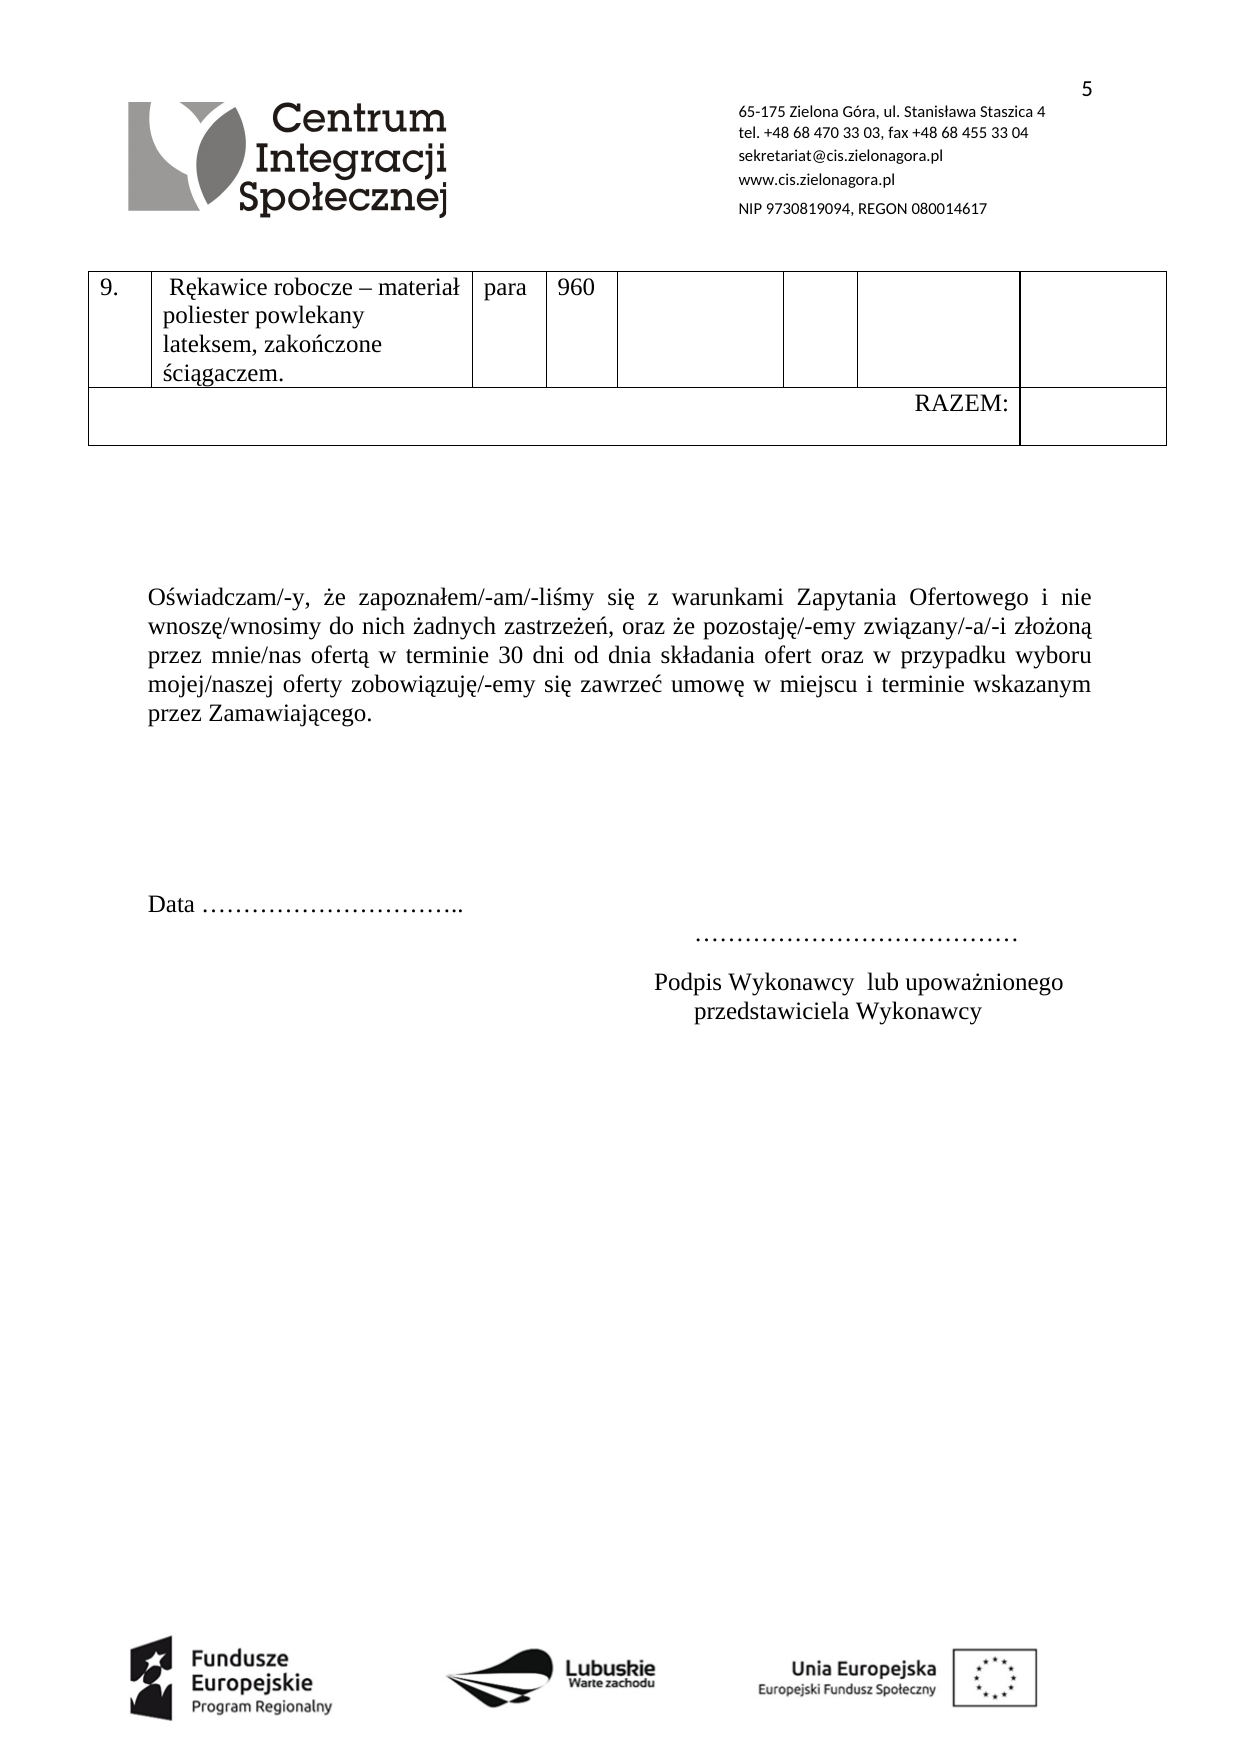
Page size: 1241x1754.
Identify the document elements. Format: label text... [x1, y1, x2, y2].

table_cell [1021, 388, 1166, 445]
text Oświadczam/-y, że zapoznałem/-am/-liśmy się z warunkami Zapytania Ofertowego i nie wnoszę/wnosimy do nich żadnych zastrzeżeń, oraz że pozostaję/-emy związany/-a/-i złożoną przez mnie/nas ofertą w terminie 30 dni od dnia składania ofert oraz w przypadku wyboru mojej/naszej oferty zobowiązuję/-emy się zawrzeć umowę w miejscu i terminie wskazanym przez Zamawiającego. [148, 582, 1093, 728]
table_cell [784, 272, 857, 387]
text Data ………………………….. ………………………………… [148, 889, 1093, 947]
table_cell RAZEM: [89, 388, 1019, 445]
picture [128, 102, 447, 218]
table_cell 9. [89, 272, 151, 387]
table_cell [618, 272, 783, 387]
table_cell [858, 272, 1019, 387]
picture [109, 1615, 1056, 1742]
table_cell [1021, 272, 1166, 387]
table_cell Rękawice robocze – materiał poliester powlekany lateksem, zakończone ściągaczem. [152, 272, 472, 387]
table_cell para [473, 272, 546, 387]
table_cell 960 [547, 272, 617, 387]
text Podpis Wykonawcy lub upoważnionego przedstawiciela Wykonawcy [148, 967, 1093, 1025]
